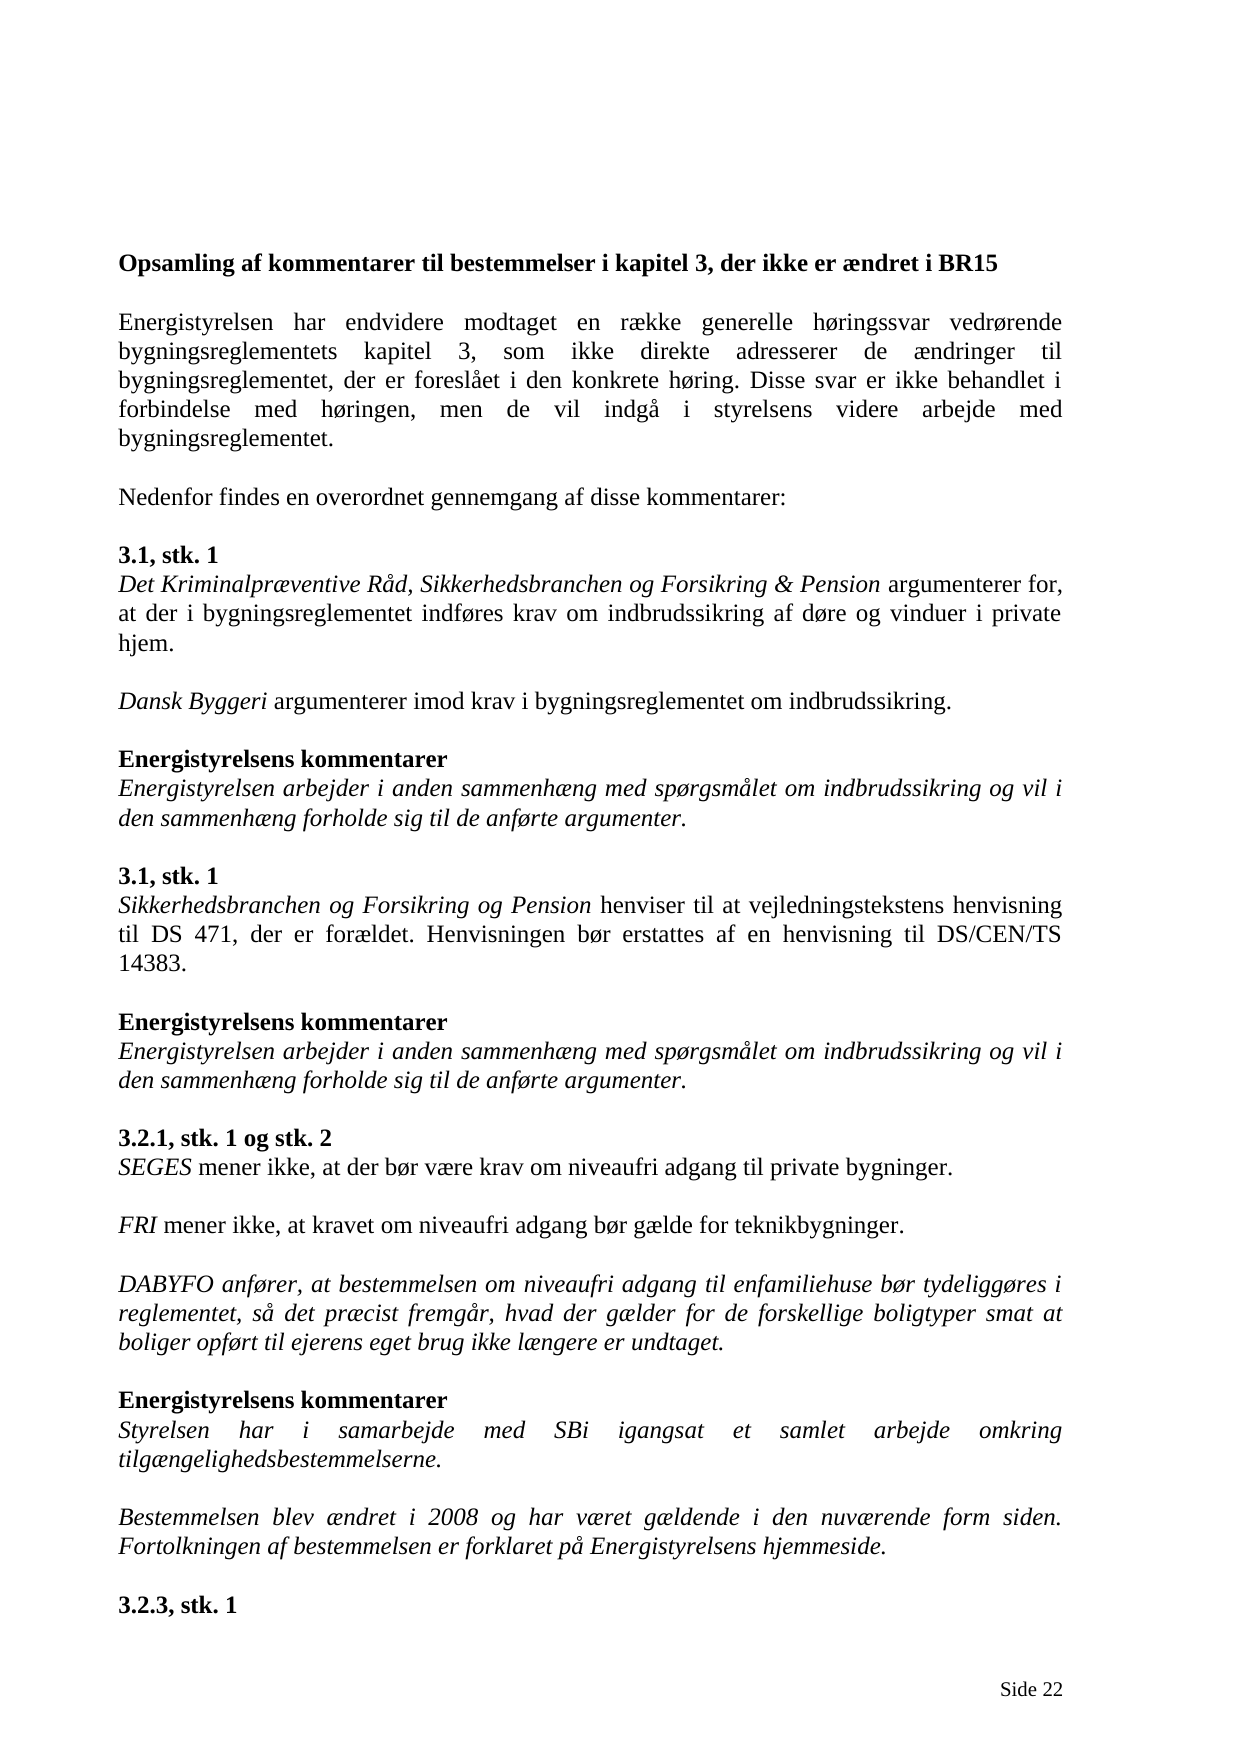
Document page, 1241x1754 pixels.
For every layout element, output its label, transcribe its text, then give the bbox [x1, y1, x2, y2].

text 3.1, stk. 1 [118, 540, 1063, 569]
text Det Kriminalpræventive Råd, Sikkerhedsbranchen og Forsikring & Pension argumenterer for, at der i bygningsreglementet indføres krav om indbrudssikring af døre og vinduer i private hjem. [118, 569, 1063, 656]
text Energistyrelsen arbejder i anden sammenhæng med spørgsmålet om indbrudssikring og vil i den sammenhæng forholde sig til de anførte argumenter. [118, 1036, 1063, 1094]
text Nedenfor findes en overordnet gennemgang af disse kommentarer: [118, 481, 1063, 511]
text Energistyrelsen har endvidere modtaget en række generelle høringssvar vedrørende bygningsreglementets kapitel 3, som ikke direkte adresserer de ændringer til bygningsreglementet, der er foreslået i den konkrete høring. Disse svar er ikke behandlet i forbindelse med høringen, men de vil indgå i styrelsens videre arbejde med bygningsreglementet. [118, 306, 1063, 452]
subtitle Opsamling af kommentarer til bestemmelser i kapitel 3, der ikke er ændret i BR15 [118, 248, 1063, 277]
text 3.2.3, stk. 1 [118, 1589, 1063, 1618]
text Energistyrelsens kommentarer [118, 1006, 1063, 1036]
text FRI mener ikke, at kravet om niveaufri adgang bør gælde for teknikbygninger. [118, 1210, 1063, 1239]
text Styrelsen har i samarbejde med SBi igangsat et samlet arbejde omkring tilgængelighedsbestemmelserne. [118, 1414, 1063, 1473]
text Energistyrelsen arbejder i anden sammenhæng med spørgsmålet om indbrudssikring og vil i den sammenhæng forholde sig til de anførte argumenter. [118, 773, 1063, 831]
text SEGES mener ikke, at der bør være krav om niveaufri adgang til private bygninger. [118, 1152, 1063, 1181]
text 3.2.1, stk. 1 og stk. 2 [118, 1123, 1063, 1152]
text Energistyrelsens kommentarer [118, 744, 1063, 773]
text Bestemmelsen blev ændret i 2008 og har været gældende i den nuværende form siden. Fortolkningen af bestemmelsen er forklaret på Energistyrelsens hjemmeside. [118, 1502, 1063, 1560]
text DABYFO anfører, at bestemmelsen om niveaufri adgang til enfamiliehuse bør tydeliggøres i reglementet, så det præcist fremgår, hvad der gælder for de forskellige boligtyper smat at boliger opført til ejerens eget brug ikke længere er undtaget. [118, 1268, 1063, 1356]
text Energistyrelsens kommentarer [118, 1385, 1063, 1414]
text Dansk Byggeri argumenterer imod krav i bygningsreglementet om indbrudssikring. [118, 686, 1063, 715]
text 3.1, stk. 1 [118, 861, 1063, 890]
text Sikkerhedsbranchen og Forsikring og Pension henviser til at vejledningstekstens henvisning til DS 471, der er forældet. Henvisningen bør erstattes af en henvisning til DS/CEN/TS 14383. [118, 890, 1063, 977]
